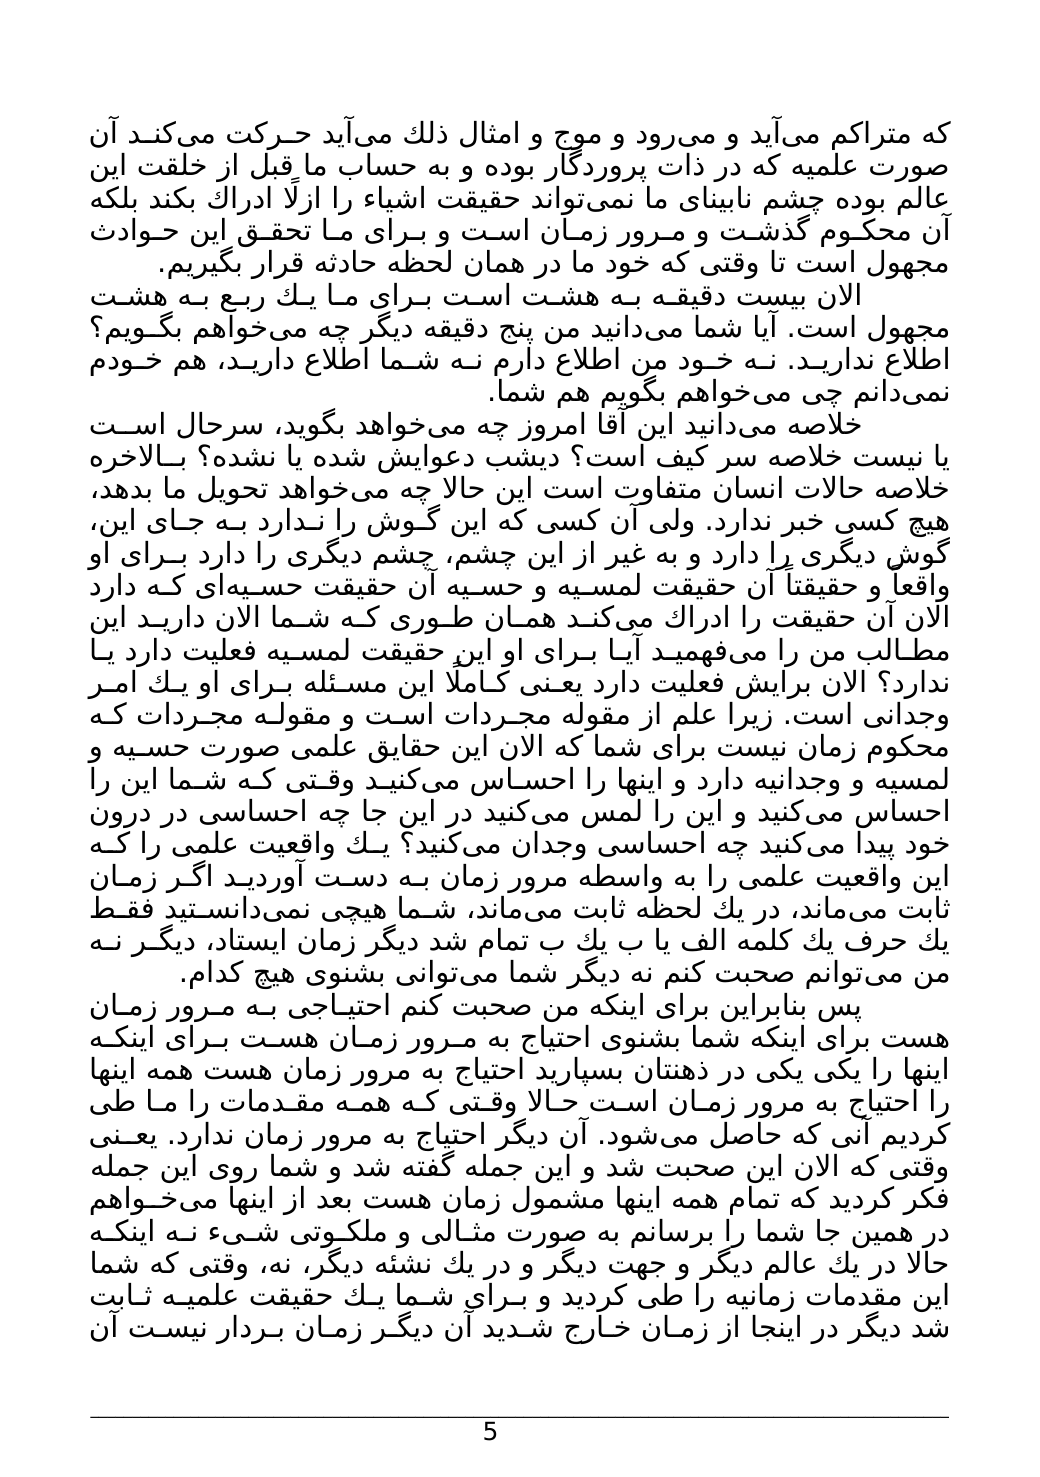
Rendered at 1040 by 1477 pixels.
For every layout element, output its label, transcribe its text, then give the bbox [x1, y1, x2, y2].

text خلاصه می‌دانید این آقا امروز چه می‌خواهد بگوید، سرحال است یا نیست خلاصه سر كیف است؟ دیشب دعوایش شده یا نشده؟ بالاخره خلاصه حالات انسان متفاوت است این حالا چه می‌خواهد تحویل ما بدهد، هیچ كسی خبر ندارد. ولی آن كسی كه این گوش را ندارد به جای این، گوش دیگری را دارد و به غیر از این چشم، چشم دیگری را دارد برای او واقعاً و حقیقتاً آن حقیقت لمسیه و حسیه آن حقیقت حسیه‌ای كه دارد الان آن حقیقت را ادراك می‌كند همان طوری كه شما الان دارید این مطالب من را می‌فهمید آیا برای او این حقیقت لمسیه فعلیت دارد یا ندارد؟ الان برایش فعلیت دارد یعنی كاملًا این مسئله برای او یك امر وجدانی است. زیرا علم از مقوله مجردات است و مقوله مجردات كه محكوم زمان نیست برای شما كه الان این حقایق علمی صورت حسیه و لمسیه و وجدانیه دارد و اینها را احساس می‌كنید وقتی كه شما این را احساس می‌كنید و این را لمس می‌كنید در این جا چه احساسی در درون خود پیدا می‌كنید چه احساسی وجدان می‌كنید؟ یك واقعیت علمی را كه این واقعیت علمی را به واسطه مرور زمان به دست آوردید اگر زمان ثابت می‌ماند، در یك لحظه ثابت می‌ماند، شما هیچی نمی‌دانستید فقط یك حرف یك كلمه الف یا ب یك ب تمام شد دیگر زمان ایستاد، دیگر نه من می‌توانم صحبت كنم نه دیگر شما می‌توانی بشنوی هیچ كدام. [89, 408, 951, 990]
text الان بیست دقیقه به هشت است برای ما یك ربع به هشت مجهول است. آیا شما می‌دانید من پنج دقیقه دیگر چه می‌خواهم بگویم؟ اطلاع ندارید. نه خود من اطلاع دارم نه شما اطلاع دارید، هم خودم نمی‌دانم چی می‌خواهم بگویم هم شما. [89, 279, 951, 408]
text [89, 990, 951, 1345]
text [89, 118, 951, 279]
